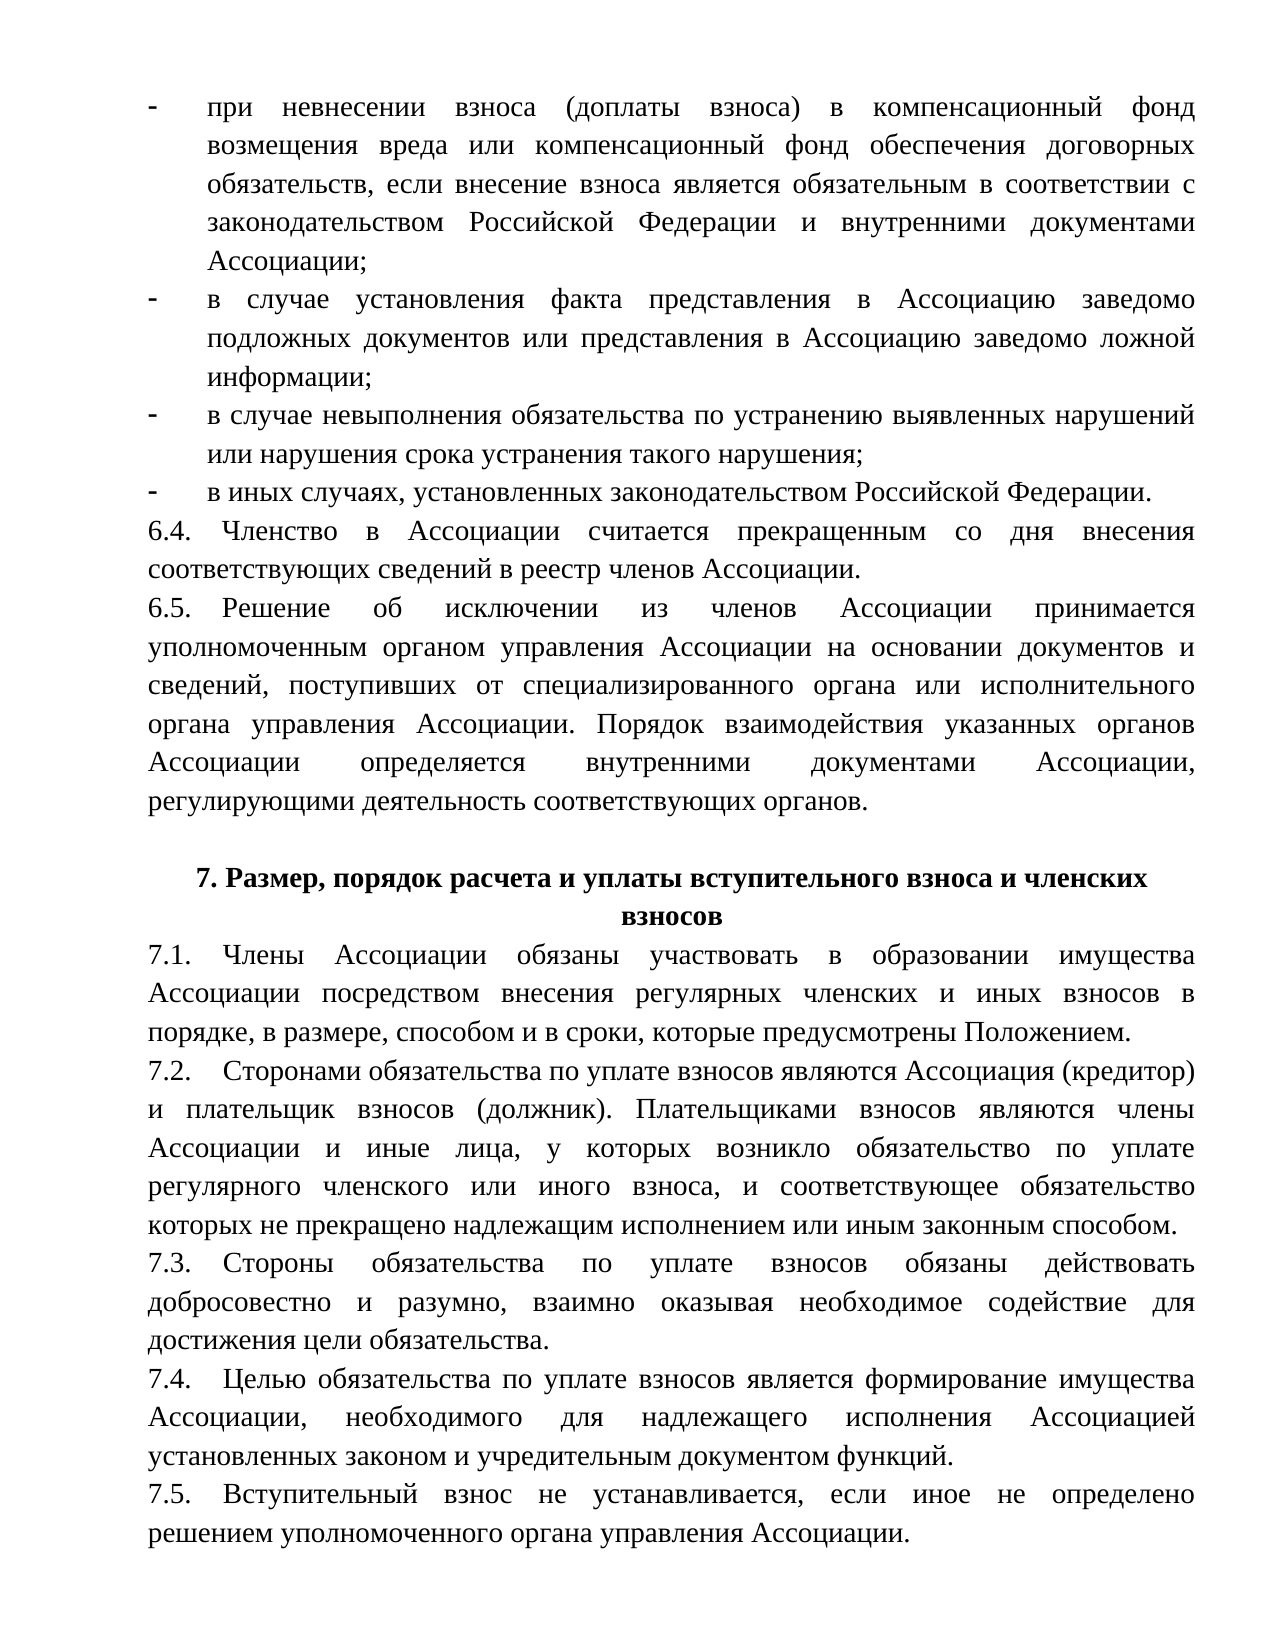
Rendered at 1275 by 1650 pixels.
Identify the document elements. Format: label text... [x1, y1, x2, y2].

list Сторонами обязательства по уплате взносов являются Ассоциация (кредитор) и плательщик взносов (должник). Плательщиками взносов являются члены Ассоциации и иные лица, у которых возникло обязательство по уплате регулярного членского или иного взноса, и соответствующее обязательство которых не прекращено надлежащим исполнением или иным законным способом. [148, 1053, 1196, 1240]
list в иных случаях, установленных законодательством Российской Федерации. [148, 474, 1196, 508]
list при невнесении взноса (доплаты взноса) в компенсационный фонд возмещения вреда или компенсационный фонд обеспечения договорных обязательств, если внесение взноса является обязательным в соответствии с законодательством Российской Федерации и внутренними документами Ассоциации; [148, 89, 1196, 276]
list Стороны обязательства по уплате взносов обязаны действовать добросовестно и разумно, взаимно оказывая необходимое содействие для достижения цели обязательства. [148, 1245, 1196, 1356]
list в случае невыполнения обязательства по устранению выявленных нарушений или нарушения срока устранения такого нарушения; [148, 397, 1196, 469]
list в случае установления факта представления в Ассоциацию заведомо подложных документов или представления в Ассоциацию заведомо ложной информации; [148, 281, 1196, 392]
list Членство в Ассоциации считается прекращенным со дня внесения соответствующих сведений в реестр членов Ассоциации. [148, 513, 1196, 585]
list Целью обязательства по уплате взносов является формирование имущества Ассоциации, необходимого для надлежащего исполнения Ассоциацией установленных законом и учредительным документом функций. [148, 1361, 1196, 1472]
list Размер, порядок расчета и уплаты вступительного взноса и членских взносов [148, 860, 1196, 932]
list Члены Ассоциации обязаны участвовать в образовании имущества Ассоциации посредством внесения регулярных членских и иных взносов в порядке, в размере, способом и в сроки, которые предусмотрены Положением. [148, 937, 1196, 1048]
list Вступительный взнос не устанавливается, если иное не определено решением уполномоченного органа управления Ассоциации. [148, 1477, 1196, 1549]
list Решение об исключении из членов Ассоциации принимается уполномоченным органом управления Ассоциации на основании документов и сведений, поступивших от специализированного органа или исполнительного органа управления Ассоциации. Порядок взаимодействия указанных органов Ассоциации определяется внутренними документами Ассоциации, регулирующими деятельность соответствующих органов. [148, 590, 1196, 816]
